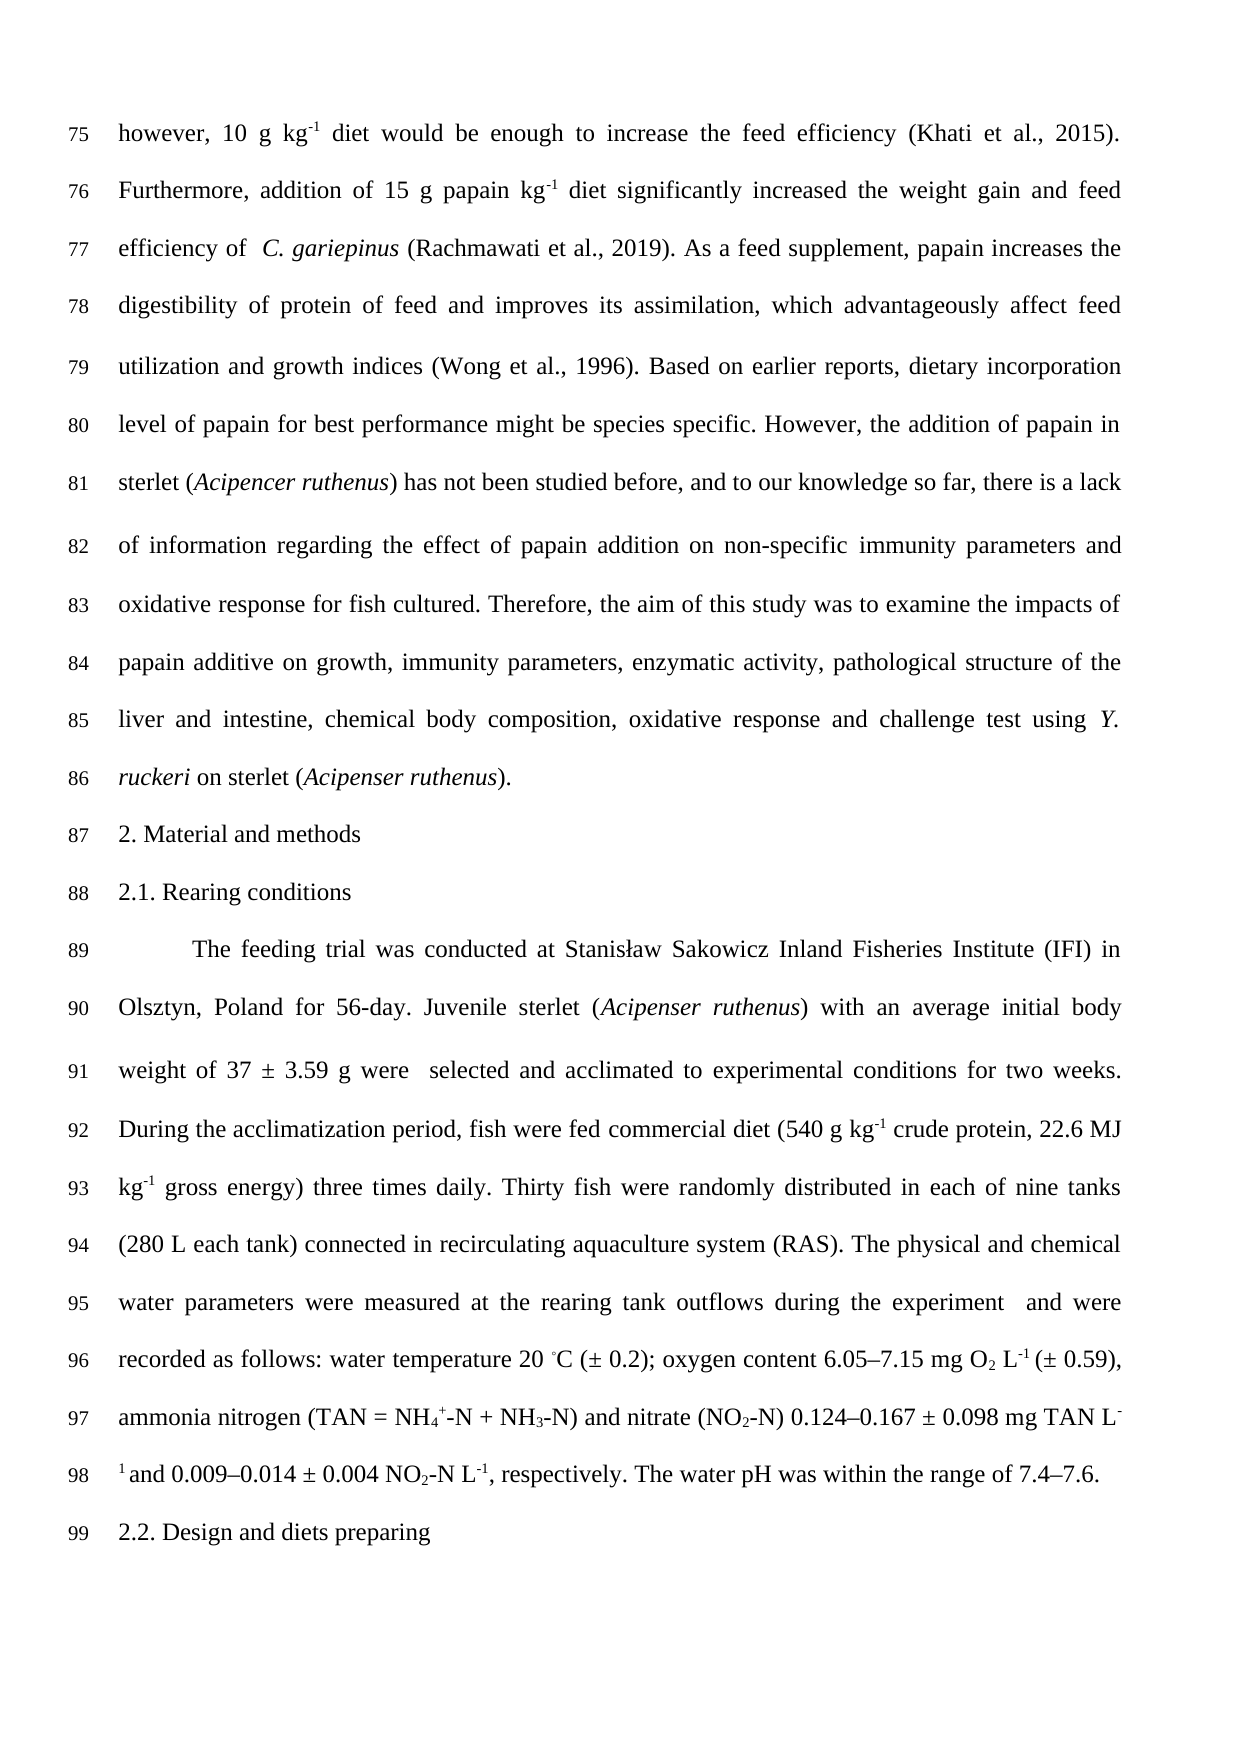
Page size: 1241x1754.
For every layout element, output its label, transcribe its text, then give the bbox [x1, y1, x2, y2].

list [118, 118, 1122, 791]
list 2. Material and methods [118, 819, 1122, 848]
list 2.1. Rearing conditions [118, 877, 1122, 906]
text The feeding trial was conducted at Stanisław Sakowicz Inland Fisheries Institute (IFI) in Olsztyn, Poland for 56-day. Juvenile sterlet (Acipenser ruthenus) with an average initial body weight of 37 ± 3.59 g were selected and acclimated to experimental conditions for two weeks. During the acclimatization period, fish were fed commercial diet (540 g kg-1 crude protein, 22.6 MJ kg-1 gross energy) three times daily. Thirty fish were randomly distributed in each of nine tanks (280 L each tank) connected in recirculating aquaculture system (RAS). The physical and chemical water parameters were measured at the rearing tank outflows during the experiment and were recorded as follows: water temperature 20 ◦C (± 0.2); oxygen content 6.05–7.15 mg O2 L-1 (± 0.59), ammonia nitrogen (TAN = NH4+-N + NH3-N) and nitrate (NO2-N) 0.124–0.167 ± 0.098 mg TAN L-1 and 0.009–0.014 ± 0.004 NO2-N L-1, respectively. The water pH was within the range of 7.4–7.6. [118, 934, 1122, 1488]
text 2.2. Design and diets preparing [118, 1517, 1122, 1546]
